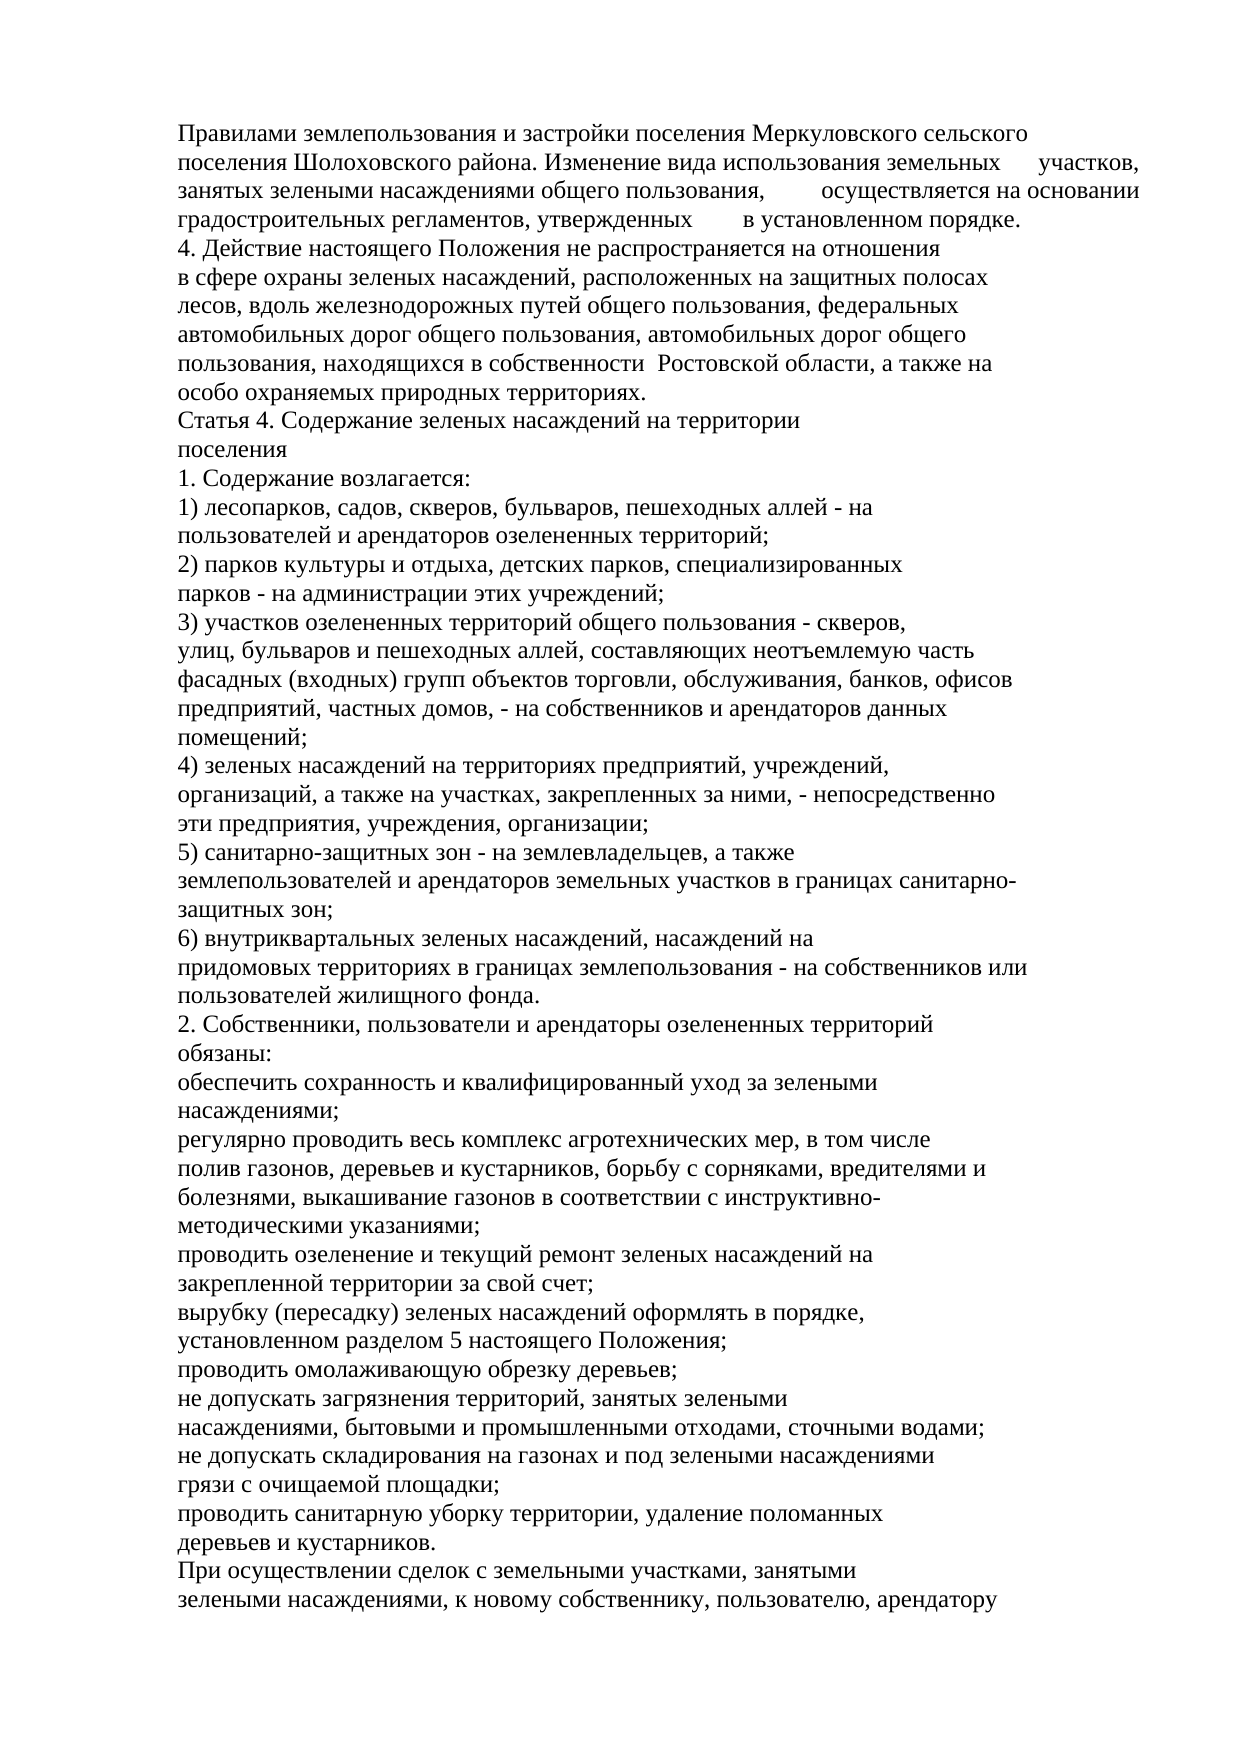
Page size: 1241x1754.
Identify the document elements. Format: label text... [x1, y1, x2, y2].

text 2. Собственники, пользователи и арендаторы озелененных территорий [177, 1009, 1152, 1038]
text регулярно проводить весь комплекс агротехнических мер, в том числе [177, 1124, 1152, 1153]
text Статья 4. Содержание зеленых насаждений на территории [177, 406, 1152, 434]
text землепользователей и арендаторов земельных участков в границах санитарно- [177, 866, 1152, 894]
text не допускать загрязнения территорий, занятых зелеными [177, 1383, 1152, 1412]
text парков - на администрации этих учреждений; [177, 578, 1152, 607]
text 3) участков озелененных территорий общего пользования - скверов, [177, 607, 1152, 636]
text улиц, бульваров и пешеходных аллей, составляющих неотъемлемую часть [177, 636, 1152, 664]
text помещений; [177, 722, 1152, 751]
text полив газонов, деревьев и кустарников, борьбу с сорняками, вредителями и [177, 1153, 1152, 1182]
text При осуществлении сделок с земельными участками, занятыми [177, 1556, 1152, 1584]
text установленном разделом 5 настоящего Положения; [177, 1326, 1152, 1354]
text организаций, а также на участках, закрепленных за ними, - непосредственно [177, 779, 1152, 808]
text 2) парков культуры и отдыха, детских парков, специализированных [177, 549, 1152, 578]
text защитных зон; [177, 894, 1152, 923]
text 4. Действие настоящего Положения не распространяется на отношения [177, 233, 1152, 262]
text проводить санитарную уборку территории, удаление поломанных [177, 1498, 1152, 1527]
text в сфере охраны зеленых насаждений, расположенных на защитных полосах [177, 262, 1152, 291]
text Правилами землепользования и застройки поселения Меркуловского сельского поселения Шолоховского района. Изменение вида использования земельных участков, занятых зелеными насаждениями общего пользования, осуществляется на основании градостроительных регламентов, утвержденных в установленном порядке. [177, 118, 1152, 233]
text насаждениями; [177, 1096, 1152, 1124]
text 5) санитарно-защитных зон - на землевладельцев, а также [177, 837, 1152, 866]
text пользователей и арендаторов озелененных территорий; [177, 521, 1152, 549]
text пользования, находящихся в собственности Ростовской области, а также на [177, 348, 1152, 377]
text поселения [177, 434, 1152, 463]
text 1) лесопарков, садов, скверов, бульваров, пешеходных аллей - на [177, 492, 1152, 521]
text зелеными насаждениями, к новому собственнику, пользователю, арендатору [177, 1584, 1152, 1613]
text грязи с очищаемой площадки; [177, 1469, 1152, 1498]
text проводить озеленение и текущий ремонт зеленых насаждений на [177, 1239, 1152, 1268]
text 1. Содержание возлагается: [177, 463, 1152, 492]
text обязаны: [177, 1038, 1152, 1067]
text проводить омолаживающую обрезку деревьев; [177, 1354, 1152, 1383]
text фасадных (входных) групп объектов торговли, обслуживания, банков, офисов [177, 664, 1152, 693]
text особо охраняемых природных территориях. [177, 377, 1152, 406]
text эти предприятия, учреждения, организации; [177, 808, 1152, 837]
text болезнями, выкашивание газонов в соответствии с инструктивно- [177, 1182, 1152, 1211]
text предприятий, частных домов, - на собственников и арендаторов данных [177, 693, 1152, 722]
text не допускать складирования на газонах и под зелеными насаждениями [177, 1441, 1152, 1469]
text деревьев и кустарников. [177, 1527, 1152, 1556]
text закрепленной территории за свой счет; [177, 1268, 1152, 1297]
text 6) внутриквартальных зеленых насаждений, насаждений на [177, 923, 1152, 952]
text методическими указаниями; [177, 1211, 1152, 1239]
text лесов, вдоль железнодорожных путей общего пользования, федеральных [177, 291, 1152, 319]
text придомовых территориях в границах землепользования - на собственников или пользователей жилищного фонда. [177, 952, 1152, 1009]
text вырубку (пересадку) зеленых насаждений оформлять в порядке, [177, 1297, 1152, 1326]
text автомобильных дорог общего пользования, автомобильных дорог общего [177, 319, 1152, 348]
text 4) зеленых насаждений на территориях предприятий, учреждений, [177, 751, 1152, 779]
text насаждениями, бытовыми и промышленными отходами, сточными водами; [177, 1412, 1152, 1441]
text обеспечить сохранность и квалифицированный уход за зелеными [177, 1067, 1152, 1096]
